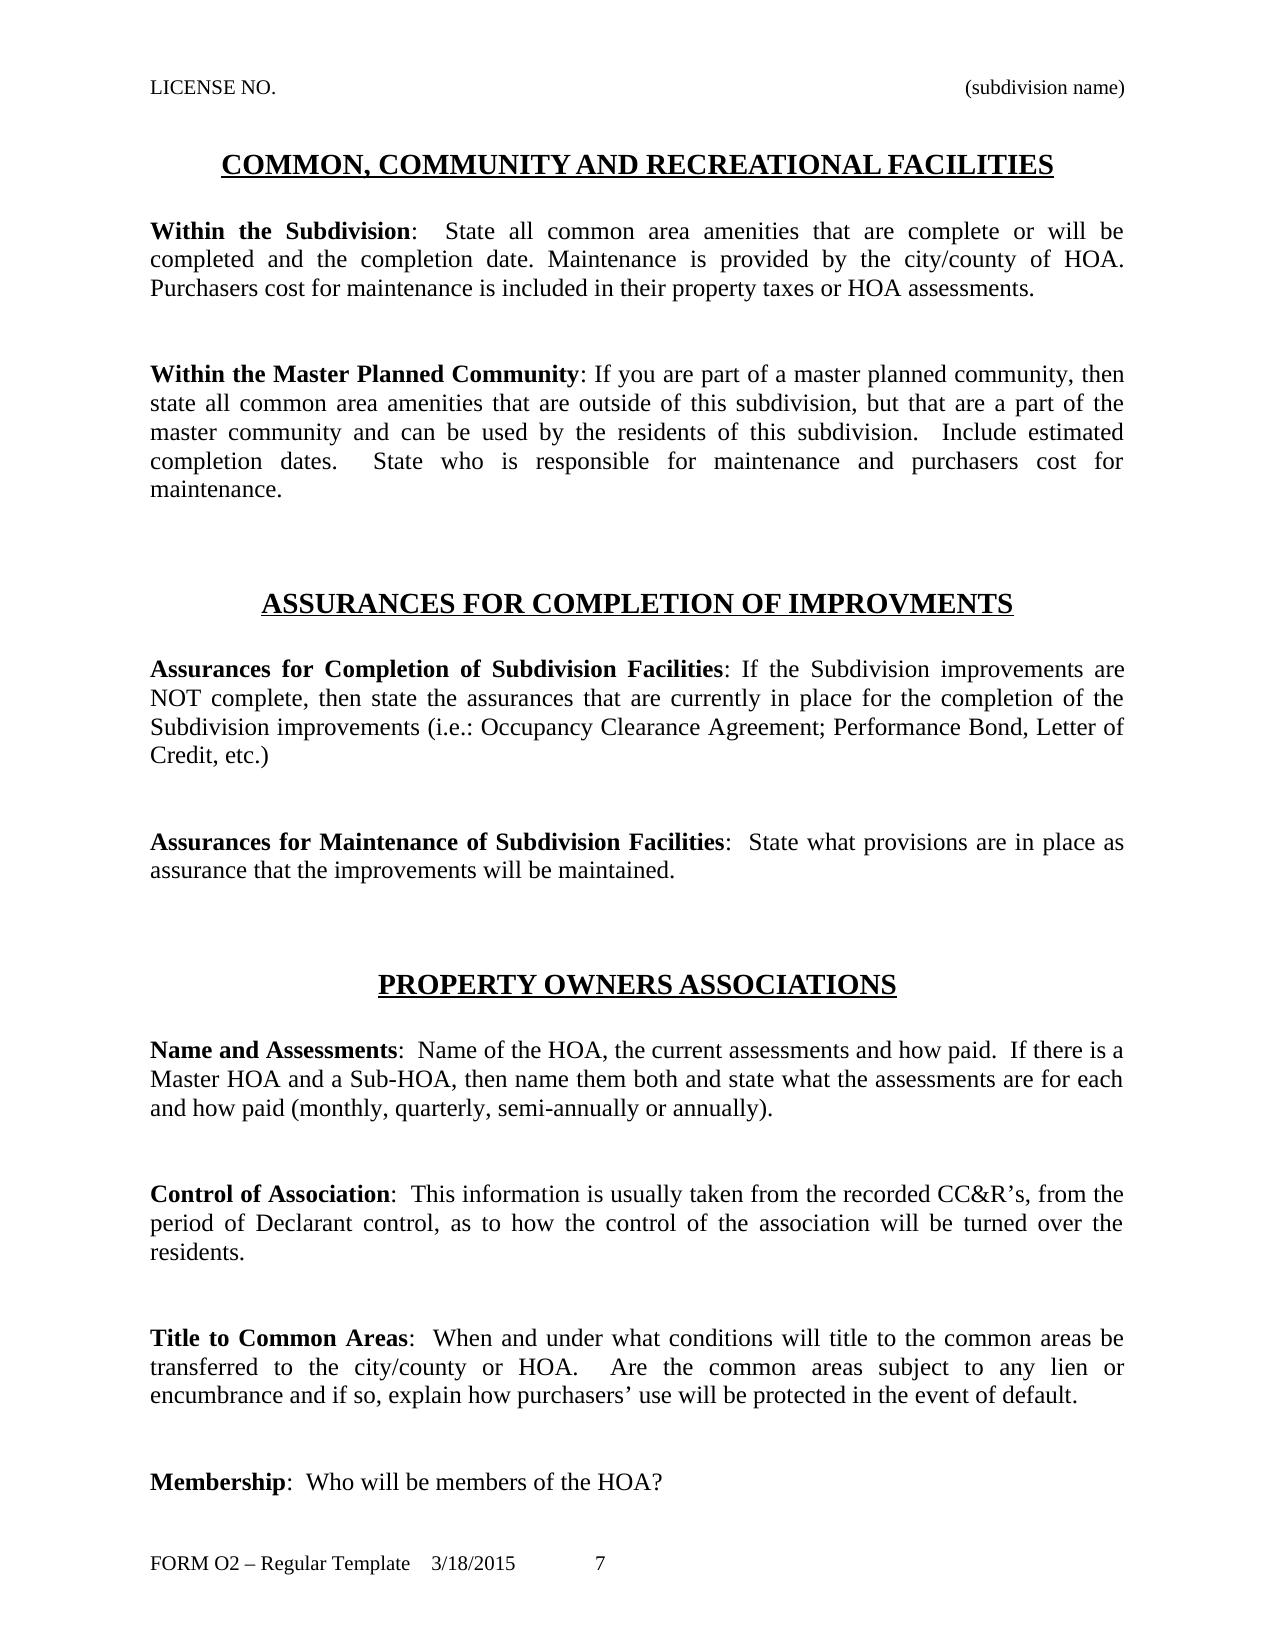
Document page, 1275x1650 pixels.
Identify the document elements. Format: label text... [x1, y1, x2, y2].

subtitle PROPERTY OWNERS ASSOCIATIONS [150, 967, 1125, 1000]
subtitle ASSURANCES FOR COMPLETION OF IMPROVMENTS [150, 586, 1125, 619]
text Name and Assessments: Name of the HOA, the current assessments and how paid. If there is a Master HOA and a Sub-HOA, then name them both and state what the assessments are for each and how paid (monthly, quarterly, semi-annually or annually). [150, 1035, 1125, 1122]
text Within the Subdivision: State all common area amenities that are complete or will be completed and the completion date. Maintenance is provided by the city/county of HOA. Purchasers cost for maintenance is included in their property taxes or HOA assessments. [150, 216, 1125, 302]
text Assurances for Completion of Subdivision Facilities: If the Subdivision improvements are NOT complete, then state the assurances that are currently in place for the completion of the Subdivision improvements (i.e.: Occupancy Clearance Agreement; Performance Bond, Letter of Credit, etc.) [150, 654, 1125, 769]
subtitle COMMON, COMMUNITY AND RECREATIONAL FACILITIES [150, 147, 1125, 181]
text Title to Common Areas: When and under what conditions will title to the common areas be transferred to the city/county or HOA. Are the common areas subject to any lien or encumbrance and if so, explain how purchasers’ use will be protected in the event of default. [150, 1323, 1125, 1409]
text Membership: Who will be members of the HOA? [150, 1467, 1125, 1495]
text Within the Master Planned Community: If you are part of a master planned community, then state all common area amenities that are outside of this subdivision, but that are a part of the master community and can be used by the residents of this subdivision. Include estimated completion dates. State who is responsible for maintenance and purchasers cost for maintenance. [150, 359, 1125, 503]
text Assurances for Maintenance of Subdivision Facilities: State what provisions are in place as assurance that the improvements will be maintained. [150, 827, 1125, 884]
text Control of Association: This information is usually taken from the recorded CC&R’s, from the period of Declarant control, as to how the control of the association will be turned over the residents. [150, 1179, 1125, 1265]
